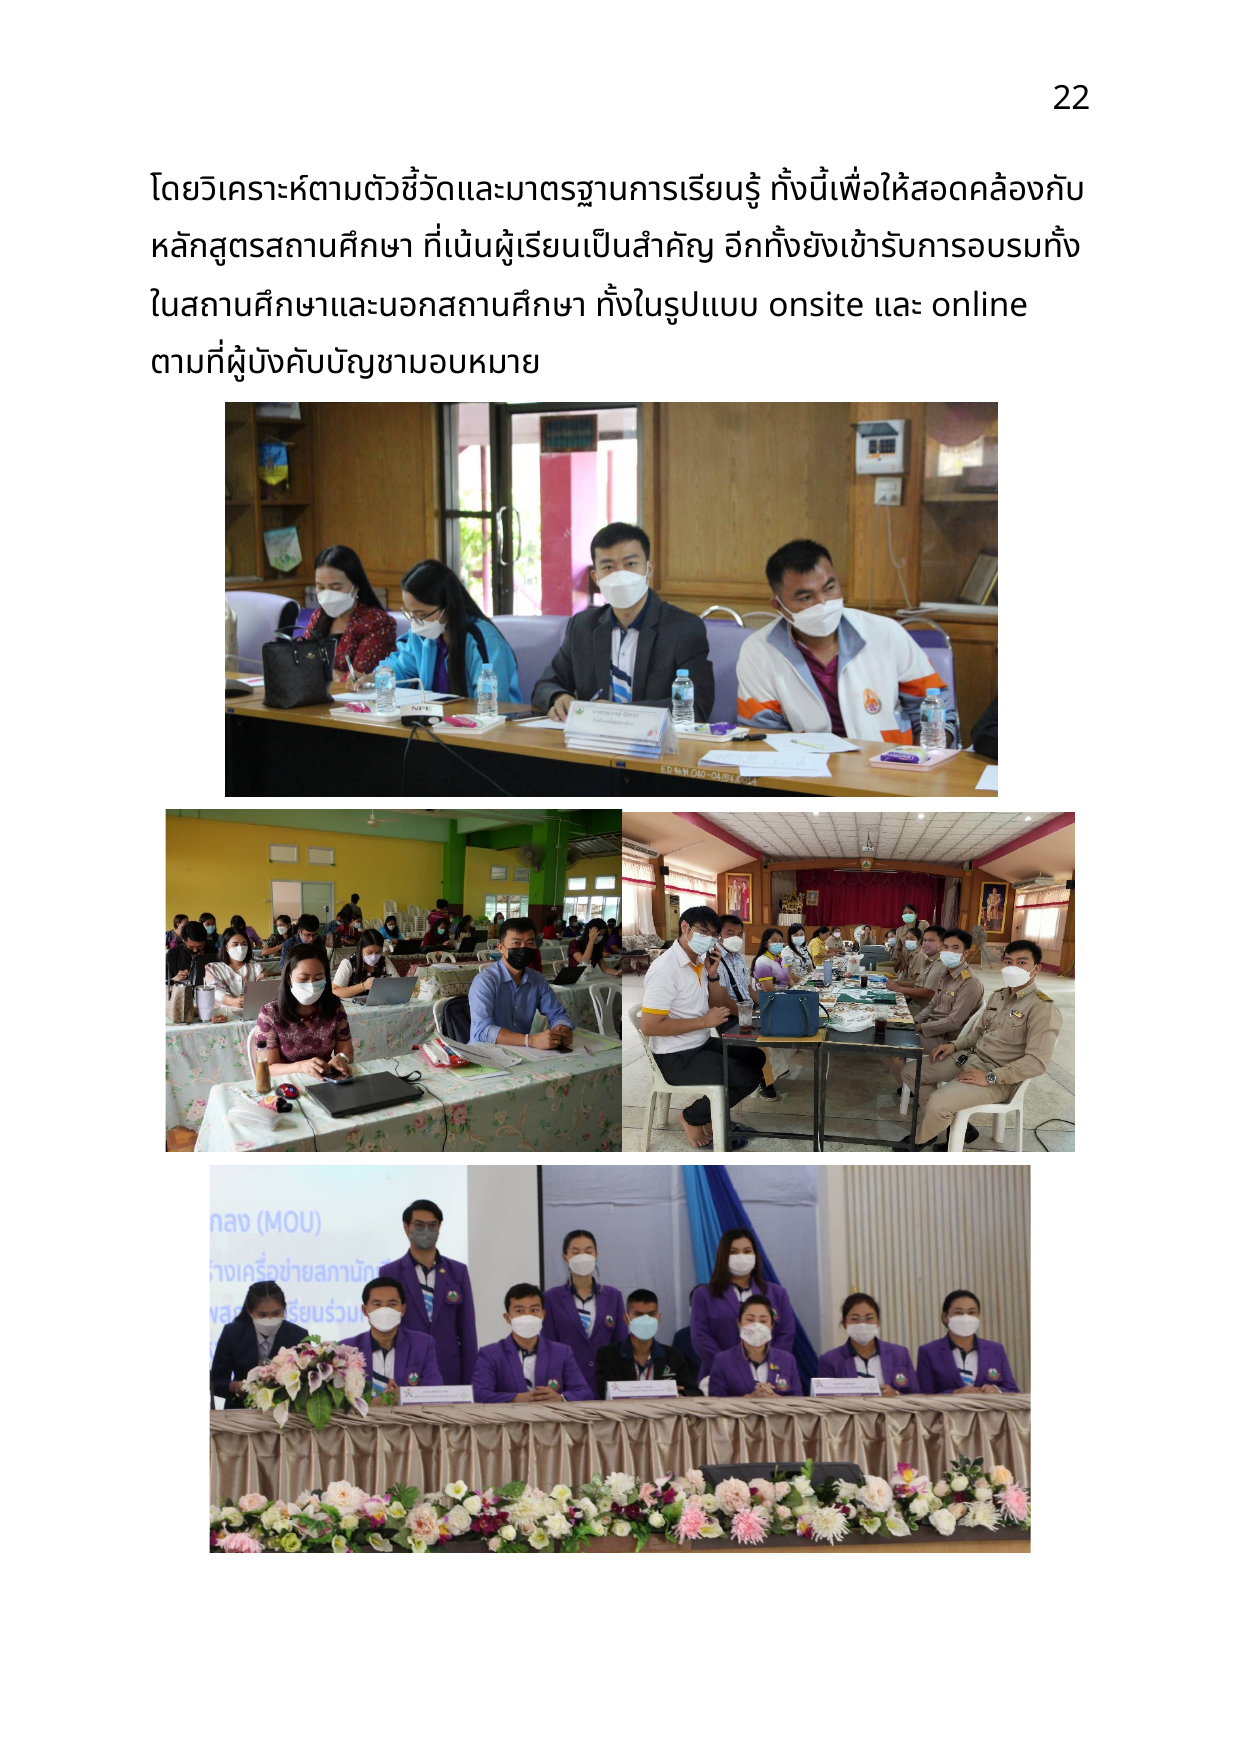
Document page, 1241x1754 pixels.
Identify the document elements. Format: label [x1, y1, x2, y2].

picture [165, 809, 1075, 1152]
picture [209, 1165, 1031, 1553]
text [150, 164, 1090, 389]
picture [225, 402, 998, 797]
